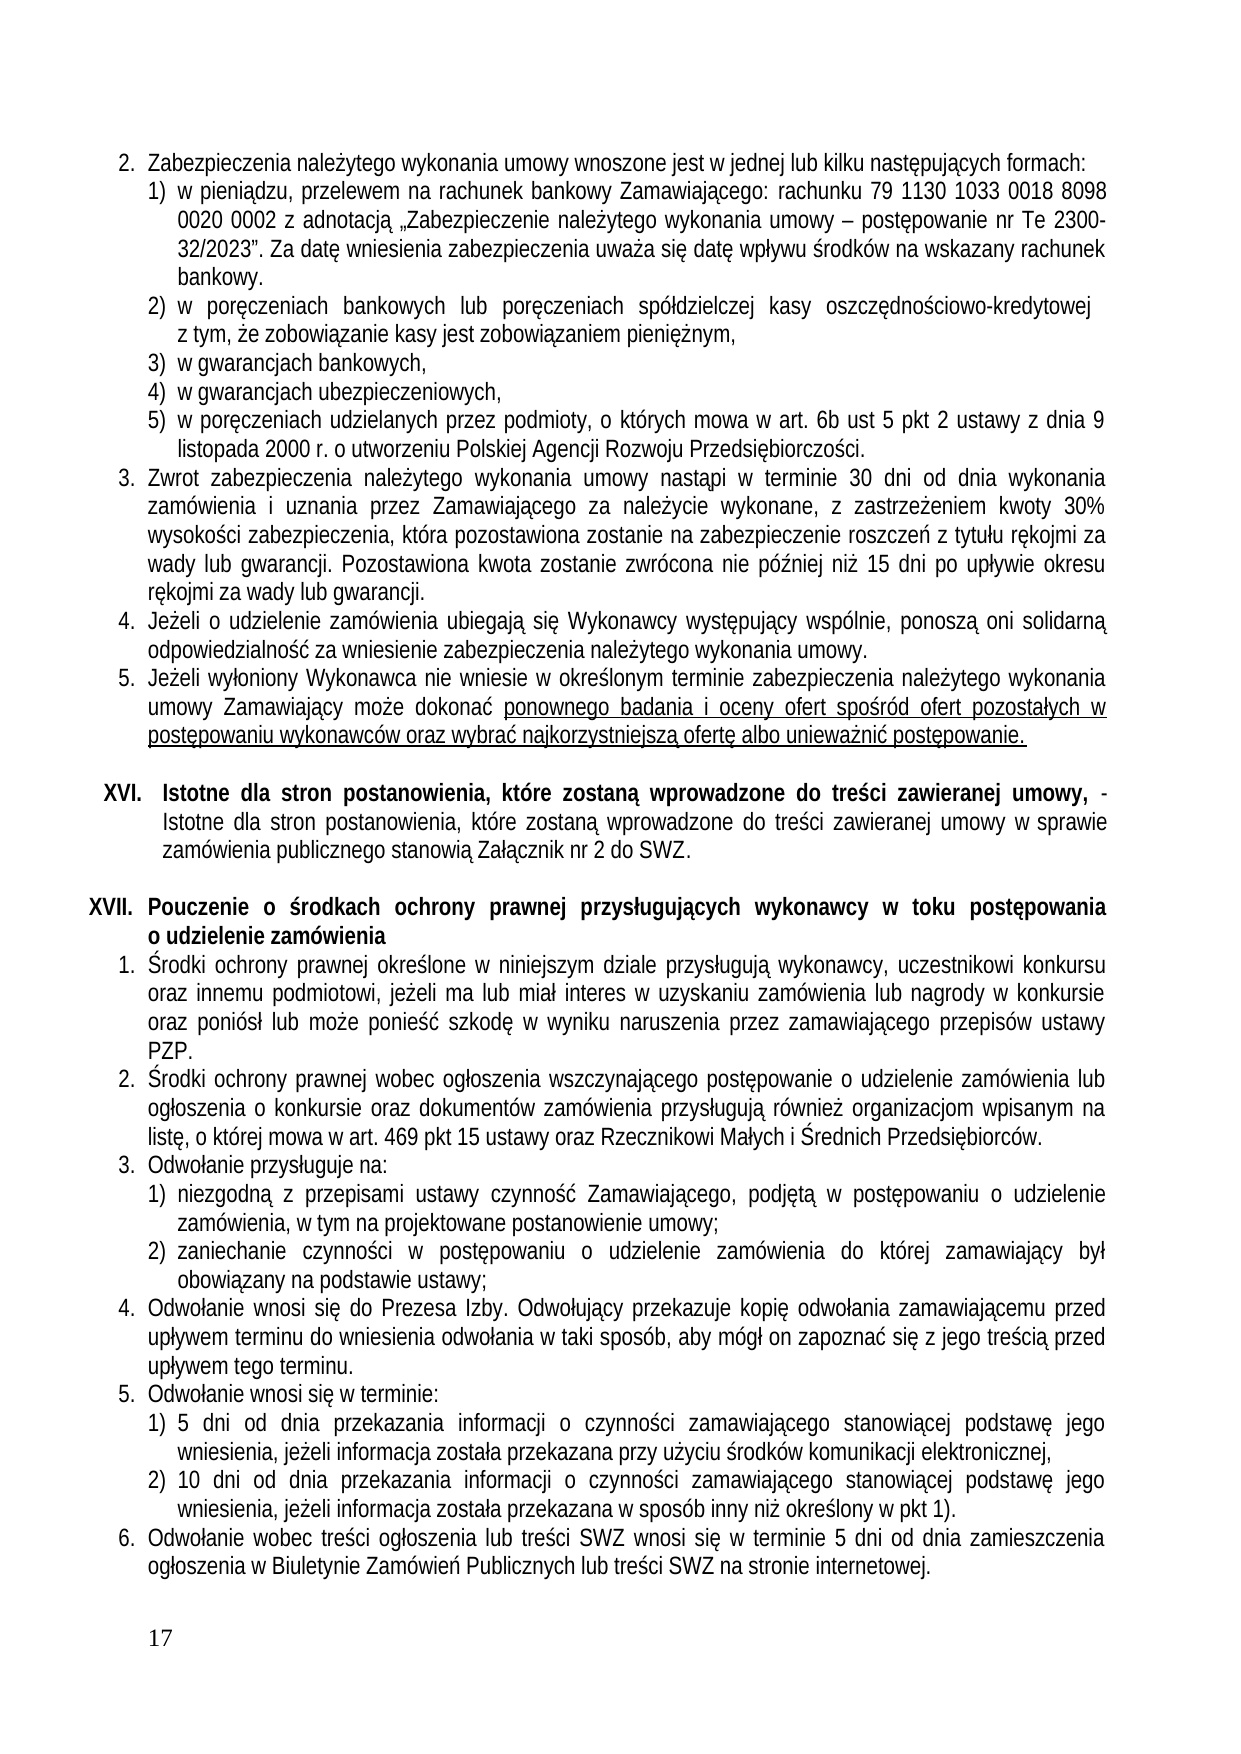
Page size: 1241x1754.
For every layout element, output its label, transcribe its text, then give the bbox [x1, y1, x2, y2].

list 5 dni od dnia przekazania informacji o czynności zamawiającego stanowiącej podstawę jego wniesienia, jeżeli informacja została przekazana przy użyciu środków komunikacji elektronicznej, [148, 1408, 1107, 1465]
list Środki ochrony prawnej wobec ogłoszenia wszczynającego postępowanie o udzielenie zamówienia lub ogłoszenia o konkursie oraz dokumentów zamówienia przysługują również organizacjom wpisanym na listę, o której mowa w art. 469 pkt 15 ustawy oraz Rzecznikowi Małych i Średnich Przedsiębiorców. [118, 1064, 1107, 1150]
list Odwołanie wnosi się w terminie: [118, 1379, 1107, 1408]
list w poręczeniach udzielanych przez podmioty, o których mowa w art. 6b ust 5 pkt 2 ustawy z dnia 9 listopada 2000 r. o utworzeniu Polskiej Agencji Rozwoju Przedsiębiorczości. [148, 405, 1107, 463]
list zaniechanie czynności w postępowaniu o udzielenie zamówienia do której zamawiający był obowiązany na podstawie ustawy; [148, 1236, 1107, 1293]
list w gwarancjach ubezpieczeniowych, [148, 377, 1107, 405]
list Pouczenie o środkach ochrony prawnej przysługujących wykonawcy w toku postępowania o udzielenie zamówienia [88, 892, 1107, 950]
list Środki ochrony prawnej określone w niniejszym dziale przysługują wykonawcy, uczestnikowi konkursu oraz innemu podmiotowi, jeżeli ma lub miał interes w uzyskaniu zamówienia lub nagrody w konkursie oraz poniósł lub może ponieść szkodę w wyniku naruszenia przez zamawiającego przepisów ustawy PZP. [118, 950, 1107, 1064]
list niezgodną z przepisami ustawy czynność Zamawiającego, podjętą w postępowaniu o udzielenie zamówienia, w tym na projektowane postanowienie umowy; [148, 1179, 1107, 1236]
list Istotne dla stron postanowienia, które zostaną wprowadzone do treści zawieranej umowy, - Istotne dla stron postanowienia, które zostaną wprowadzone do treści zawieranej umowy w sprawie zamówienia publicznego stanowią Załącznik nr 2 do SWZ. [103, 778, 1107, 864]
list Odwołanie wnosi się do Prezesa Izby. Odwołujący przekazuje kopię odwołania zamawiającemu przed upływem terminu do wniesienia odwołania w taki sposób, aby mógł on zapoznać się z jego treścią przed upływem tego terminu. [118, 1293, 1107, 1379]
list Odwołanie wobec treści ogłoszenia lub treści SWZ wnosi się w terminie 5 dni od dnia zamieszczenia ogłoszenia w Biuletynie Zamówień Publicznych lub treści SWZ na stronie internetowej. [118, 1523, 1107, 1580]
list w gwarancjach bankowych, [148, 348, 1107, 377]
list Jeżeli o udzielenie zamówienia ubiegają się Wykonawcy występujący wspólnie, ponoszą oni solidarną odpowiedzialność za wniesienie zabezpieczenia należytego wykonania umowy. [118, 606, 1107, 663]
list Jeżeli wyłoniony Wykonawca nie wniesie w określonym terminie zabezpieczenia należytego wykonania umowy Zamawiający może dokonać ponownego badania i oceny ofert spośród ofert pozostałych w postępowaniu wykonawców oraz wybrać najkorzystniejszą ofertę albo unieważnić postępowanie. [118, 663, 1107, 749]
list Odwołanie przysługuje na: [118, 1150, 1107, 1179]
list 10 dni od dnia przekazania informacji o czynności zamawiającego stanowiącej podstawę jego wniesienia, jeżeli informacja została przekazana w sposób inny niż określony w pkt 1). [148, 1465, 1107, 1523]
list Zwrot zabezpieczenia należytego wykonania umowy nastąpi w terminie 30 dni od dnia wykonania zamówienia i uznania przez Zamawiającego za należycie wykonane, z zastrzeżeniem kwoty 30% wysokości zabezpieczenia, która pozostawiona zostanie na zabezpieczenie roszczeń z tytułu rękojmi za wady lub gwarancji. Pozostawiona kwota zostanie zwrócona nie później niż 15 dni po upływie okresu rękojmi za wady lub gwarancji. [118, 463, 1107, 606]
list w poręczeniach bankowych lub poręczeniach spółdzielczej kasy oszczędnościowo-kredytowej z tym, że zobowiązanie kasy jest zobowiązaniem pieniężnym, [148, 291, 1107, 348]
list w pieniądzu, przelewem na rachunek bankowy Zamawiającego: rachunku 79 1130 1033 0018 8098 0020 0002 z adnotacją „Zabezpieczenie należytego wykonania umowy – postępowanie nr Te 2300-32/2023”. Za datę wniesienia zabezpieczenia uważa się datę wpływu środków na wskazany rachunek bankowy. [148, 176, 1107, 291]
list Zabezpieczenia należytego wykonania umowy wnoszone jest w jednej lub kilku następujących formach: [118, 148, 1107, 176]
